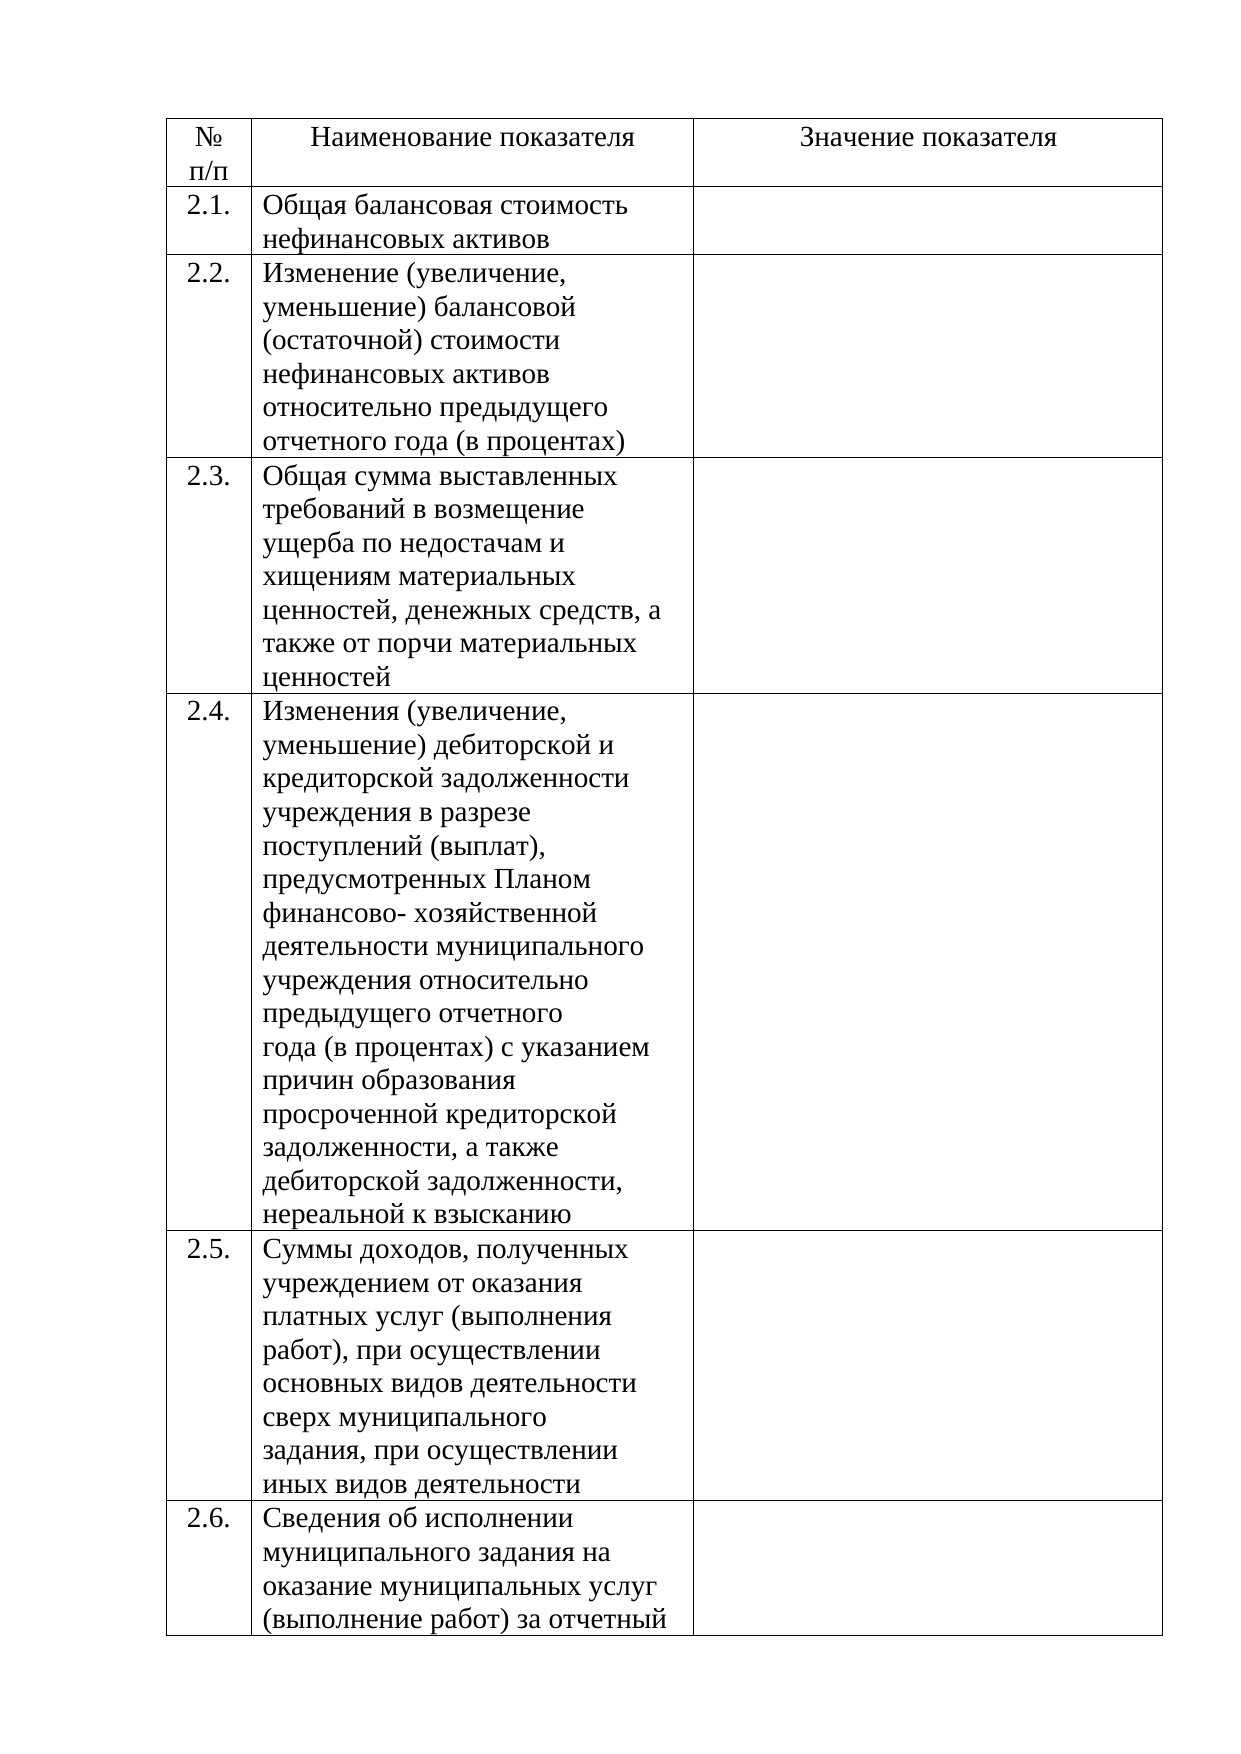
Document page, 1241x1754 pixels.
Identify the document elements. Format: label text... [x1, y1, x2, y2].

table_cell 2.2. [167, 255, 251, 457]
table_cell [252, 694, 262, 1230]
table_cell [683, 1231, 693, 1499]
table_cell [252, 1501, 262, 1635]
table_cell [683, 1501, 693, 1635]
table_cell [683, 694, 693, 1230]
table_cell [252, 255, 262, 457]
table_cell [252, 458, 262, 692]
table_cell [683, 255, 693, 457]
table_cell 2.3. [167, 458, 251, 692]
table_cell 2.5. [167, 1231, 251, 1499]
table_cell 2.6. [167, 1501, 251, 1635]
table_header № п/п [167, 119, 195, 186]
table_cell [694, 1231, 1162, 1499]
table_header № п/п [222, 119, 251, 186]
table_cell [694, 458, 1162, 692]
table_cell 2.4. [167, 694, 251, 1230]
table_header Значение показателя [694, 119, 1162, 186]
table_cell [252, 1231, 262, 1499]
table_cell 2.1. [167, 187, 251, 254]
table_cell [694, 187, 1162, 254]
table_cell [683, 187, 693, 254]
table_cell [694, 255, 1162, 457]
table_header Наименование показателя [252, 119, 693, 186]
table_cell [694, 694, 1162, 1230]
table_cell [694, 1501, 1162, 1635]
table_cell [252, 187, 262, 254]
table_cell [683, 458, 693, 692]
